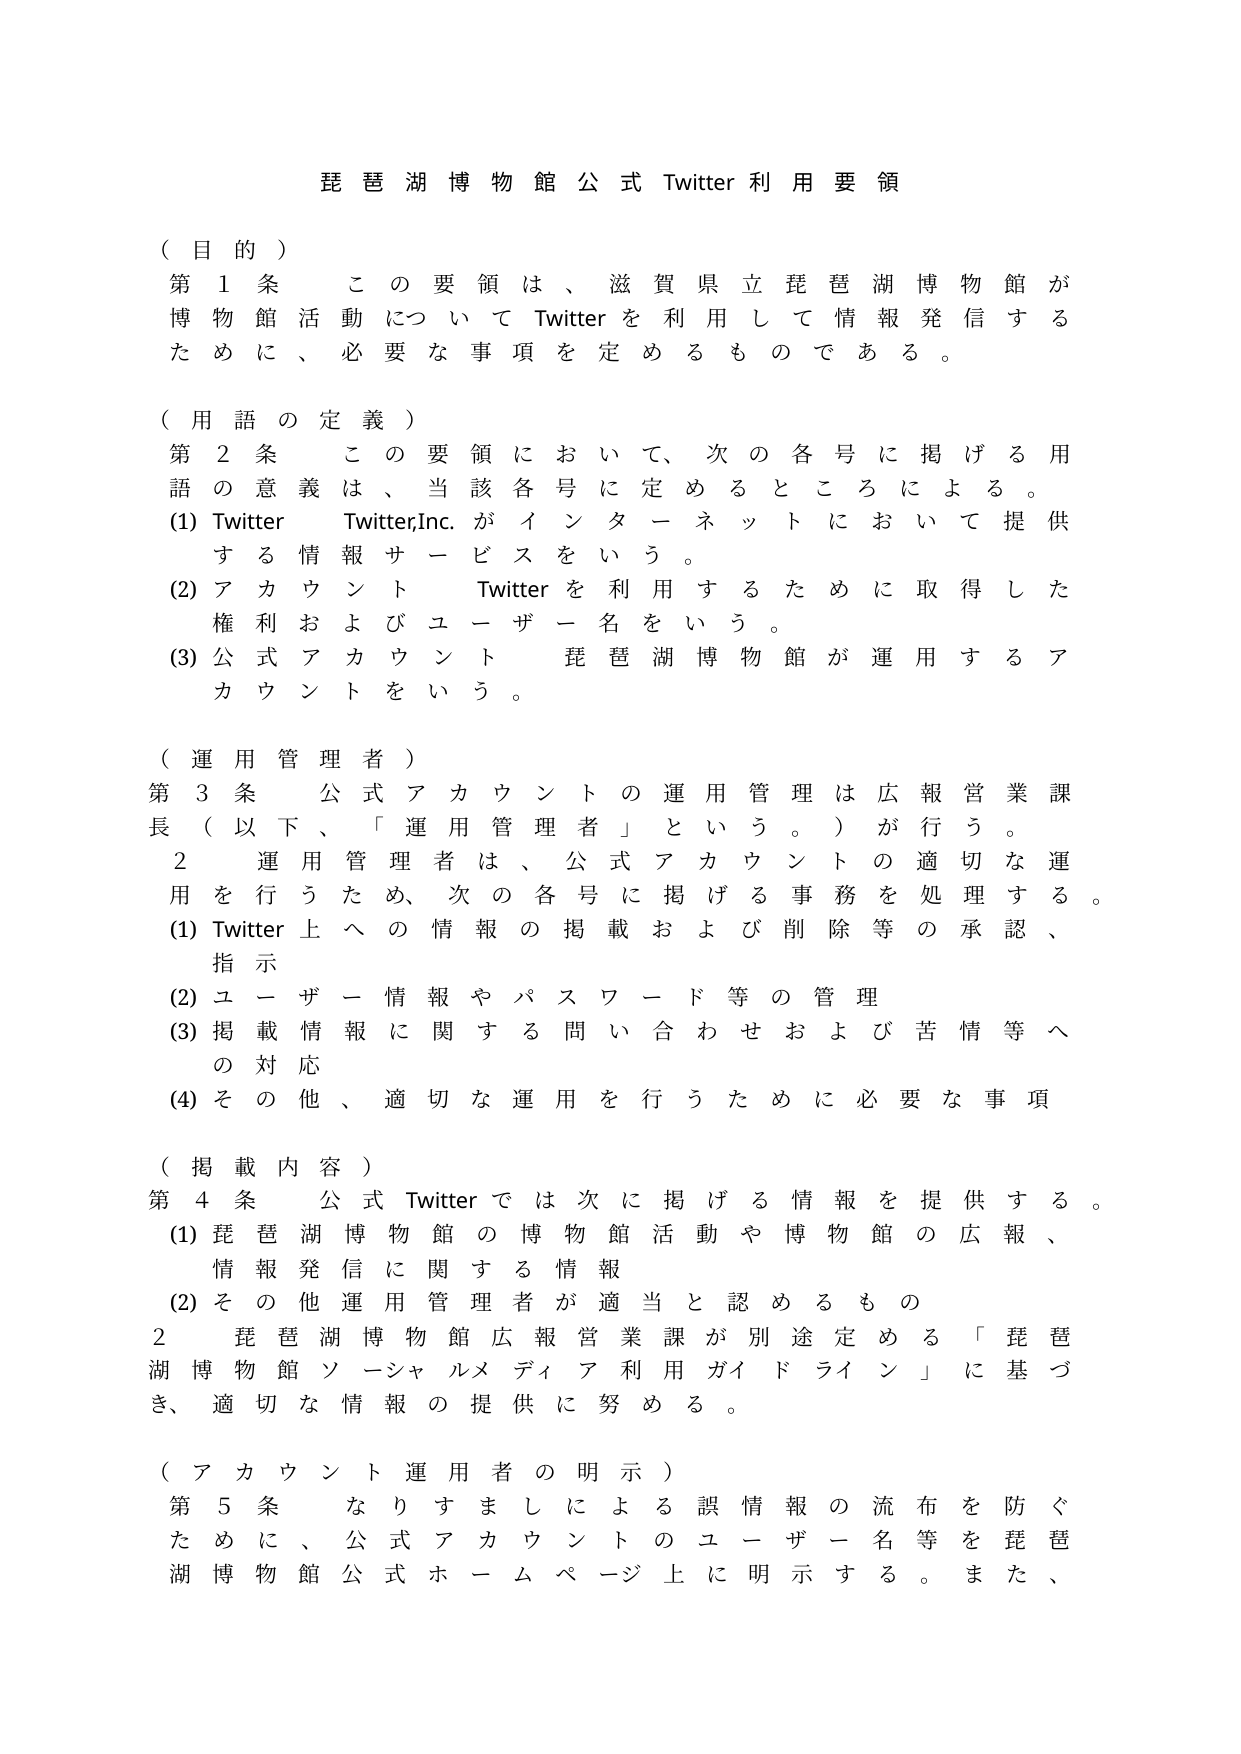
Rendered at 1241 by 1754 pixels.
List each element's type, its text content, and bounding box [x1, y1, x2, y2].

text ２ 琵琶湖博物館広報営業課が別途定める「琵琶湖博物館ソーシャルメディア利用ガイドライン」に基づき、適切な情報の提供に努める。 [148, 1318, 1092, 1420]
text 第２条 この要領において、次の各号に掲げる用語の意義は、当該各号に定めるところによる。 [148, 436, 1092, 503]
text 第３条 公式アカウントの運用管理は広報営業課長（以下、「運用管理者」という。）が行う。 [148, 775, 1092, 843]
text （アカウント運用者の明示） [148, 1454, 1092, 1488]
list その他運用管理者が適当と認めるもの [167, 1284, 1092, 1318]
list Twitter Twitter,Inc.がインターネットにおいて提供する情報サービスをいう。 [167, 503, 1092, 571]
list ユーザー情報やパスワード等の管理 [167, 979, 1092, 1013]
list Twitter上への情報の掲載および削除等の承認、指示 [167, 911, 1092, 979]
text （用語の定義） [148, 402, 1092, 436]
text （掲載内容） [148, 1149, 1092, 1183]
list 公式アカウント 琵琶湖博物館が運用するアカウントをいう。 [167, 639, 1092, 707]
text 琵琶湖博物館公式Twitter利用要領 [148, 164, 1092, 198]
text 第１条 この要領は、滋賀県立琵琶湖博物館が博物館活動についてTwitterを利用して情報発信するために、必要な事項を定めるものである。 [148, 266, 1092, 368]
text （運用管理者） [148, 741, 1092, 775]
text ２ 運用管理者は、公式アカウントの適切な運用を行うため、次の各号に掲げる事務を処理する。 [148, 843, 1092, 911]
list アカウント Twitterを利用するために取得した権利およびユーザー名をいう。 [167, 571, 1092, 639]
list 掲載情報に関する問い合わせおよび苦情等への対応 [167, 1013, 1092, 1081]
text 第４条 公式Twitterでは次に掲げる情報を提供する。 [148, 1183, 1092, 1217]
text （目的） [148, 232, 1092, 266]
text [148, 1488, 1092, 1590]
list その他、適切な運用を行うために必要な事項 [167, 1081, 1092, 1115]
list 琵琶湖博物館の博物館活動や博物館の広報、情報発信に関する情報 [167, 1217, 1092, 1284]
